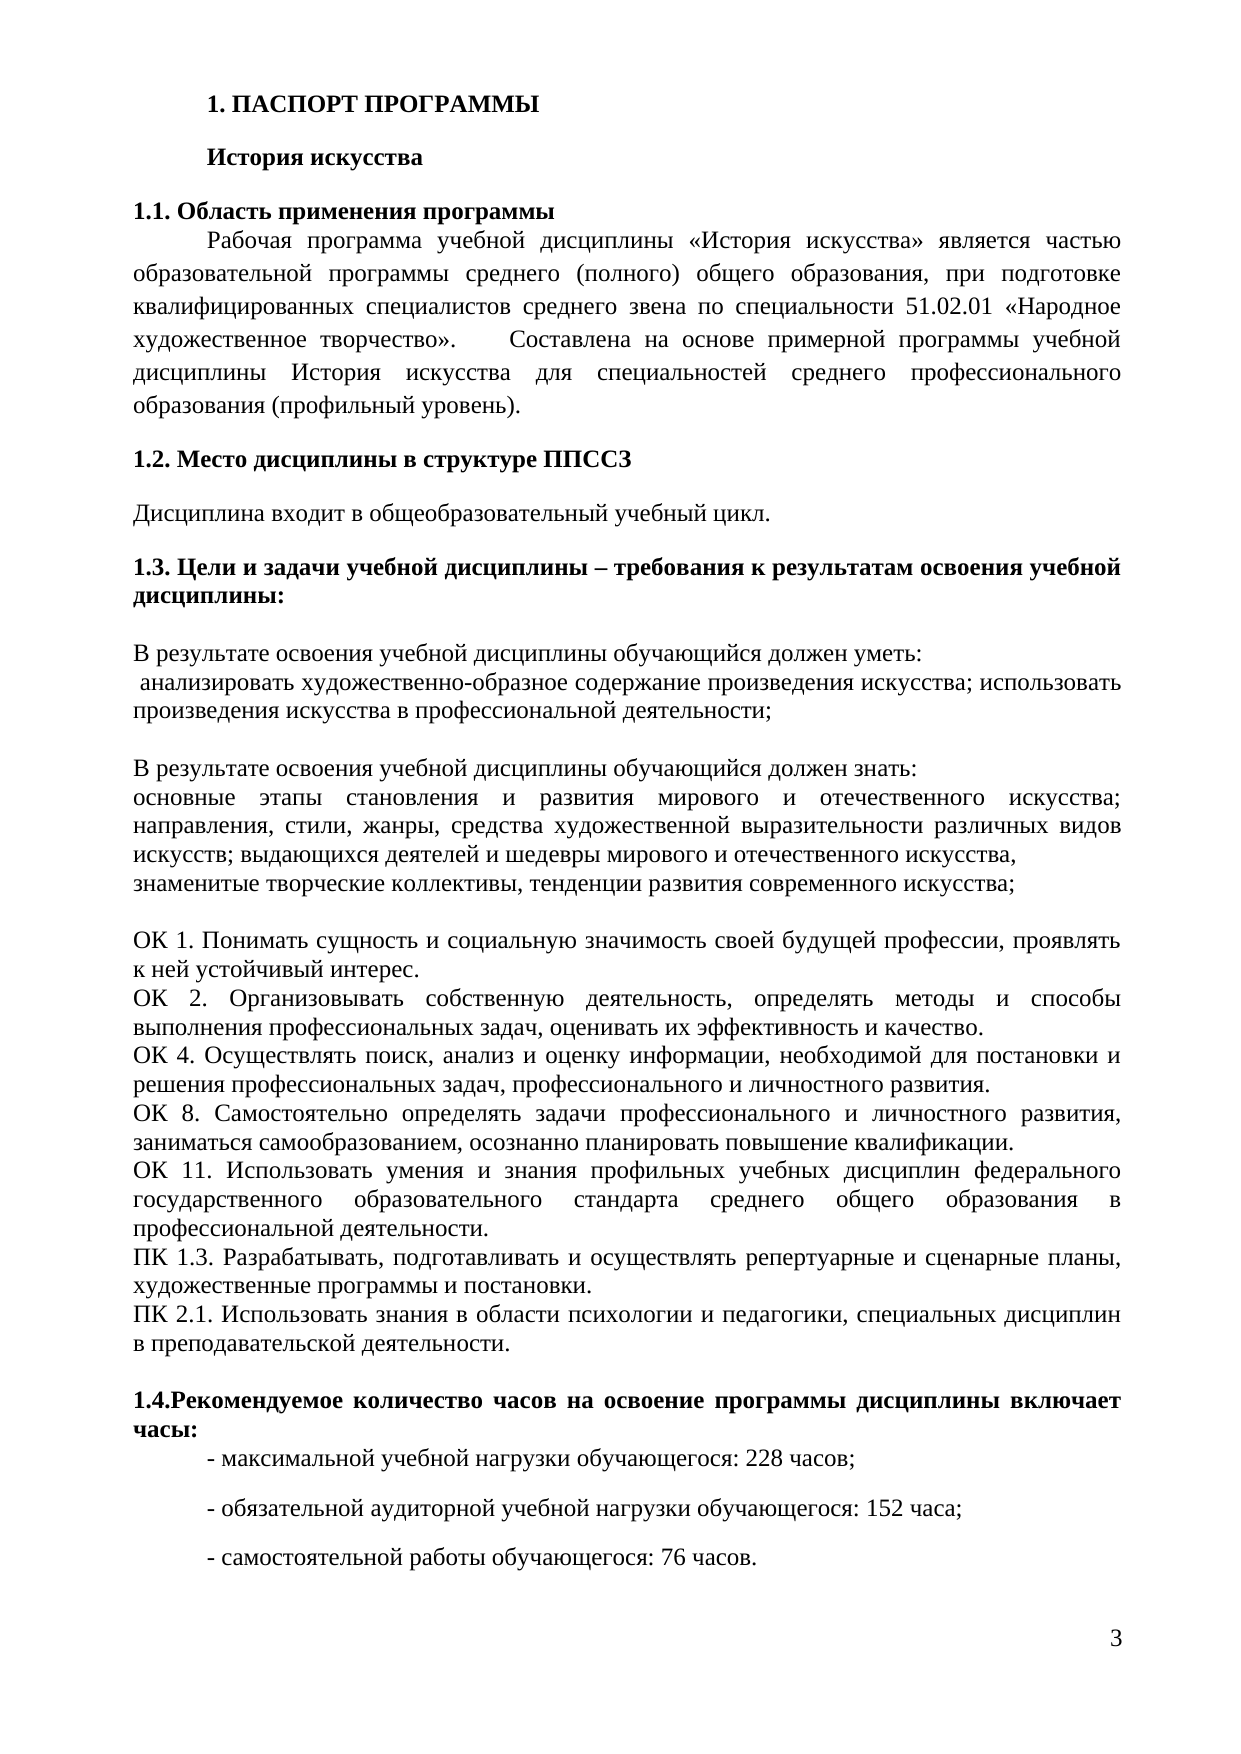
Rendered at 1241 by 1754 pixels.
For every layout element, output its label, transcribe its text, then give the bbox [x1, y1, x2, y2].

text 1. ПАСПОРТ ПРОГРАММЫ [133, 89, 1122, 117]
text ОК 1. Понимать сущность и социальную значимость своей будущей профессии, проявлять к ней устойчивый интерес. [133, 926, 1122, 983]
text ОК 4. Осуществлять поиск, анализ и оценку информации, необходимой для постановки и решения профессиональных задач, профессионального и личностного развития. [133, 1041, 1122, 1098]
text 1.4.Рекомендуемое количество часов на освоение программы дисциплины включает часы: [133, 1386, 1122, 1443]
text - максимальной учебной нагрузки обучающегося: 228 часов; [133, 1443, 1122, 1472]
text Рабочая программа учебной дисциплины «История искусства» является частью образовательной программы среднего (полного) общего образования, при подготовке квалифицированных специалистов среднего звена по специальности 51.02.01 «Народное художественное творчество». Составлена на основе примерной программы учебной дисциплины История искусства для специальностей среднего профессионального образования (профильный уровень). [133, 225, 1122, 419]
text ПК 1.3. Разрабатывать, подготавливать и осуществлять репертуарные и сценарные планы, художественные программы и постановки. [133, 1242, 1122, 1299]
text анализировать художественно-образное содержание произведения искусства; использовать произведения искусства в профессиональной деятельности; [133, 667, 1122, 724]
text В результате освоения учебной дисциплины обучающийся должен уметь: [133, 638, 1122, 667]
text ОК 2. Организовывать собственную деятельность, определять методы и способы выполнения профессиональных задач, оценивать их эффективность и качество. [133, 983, 1122, 1041]
text 1.1. Область применения программы [133, 196, 1141, 225]
text Дисциплина входит в общеобразовательный учебный цикл. [133, 498, 1122, 527]
text История искусства [133, 142, 1122, 171]
text основные этапы становления и развития мирового и отечественного искусства; направления, стили, жанры, средства художественной выразительности различных видов искусств; выдающихся деятелей и шедевры мирового и отечественного искусства, [133, 782, 1122, 868]
text - обязательной аудиторной учебной нагрузки обучающегося: 152 часа; [133, 1493, 1122, 1521]
text знаменитые творческие коллективы, тенденции развития современного искусства; [133, 868, 1122, 897]
text 1.3. Цели и задачи учебной дисциплины – требования к результатам освоения учебной дисциплины: [133, 552, 1122, 609]
text В результате освоения учебной дисциплины обучающийся должен знать: [133, 753, 1122, 782]
text 1.2. Место дисциплины в структуре ППССЗ [133, 444, 1122, 473]
text ОК 8. Самостоятельно определять задачи профессионального и личностного развития, заниматься самообразованием, осознанно планировать повышение квалификации. [133, 1098, 1122, 1156]
text ОК 11. Использовать умения и знания профильных учебных дисциплин федерального государственного образовательного стандарта среднего общего образования в профессиональной деятельности. [133, 1156, 1122, 1242]
text ПК 2.1. Использовать знания в области психологии и педагогики, специальных дисциплин в преподавательской деятельности. [133, 1299, 1122, 1357]
text - самостоятельной работы обучающегося: 76 часов. [133, 1542, 1122, 1571]
